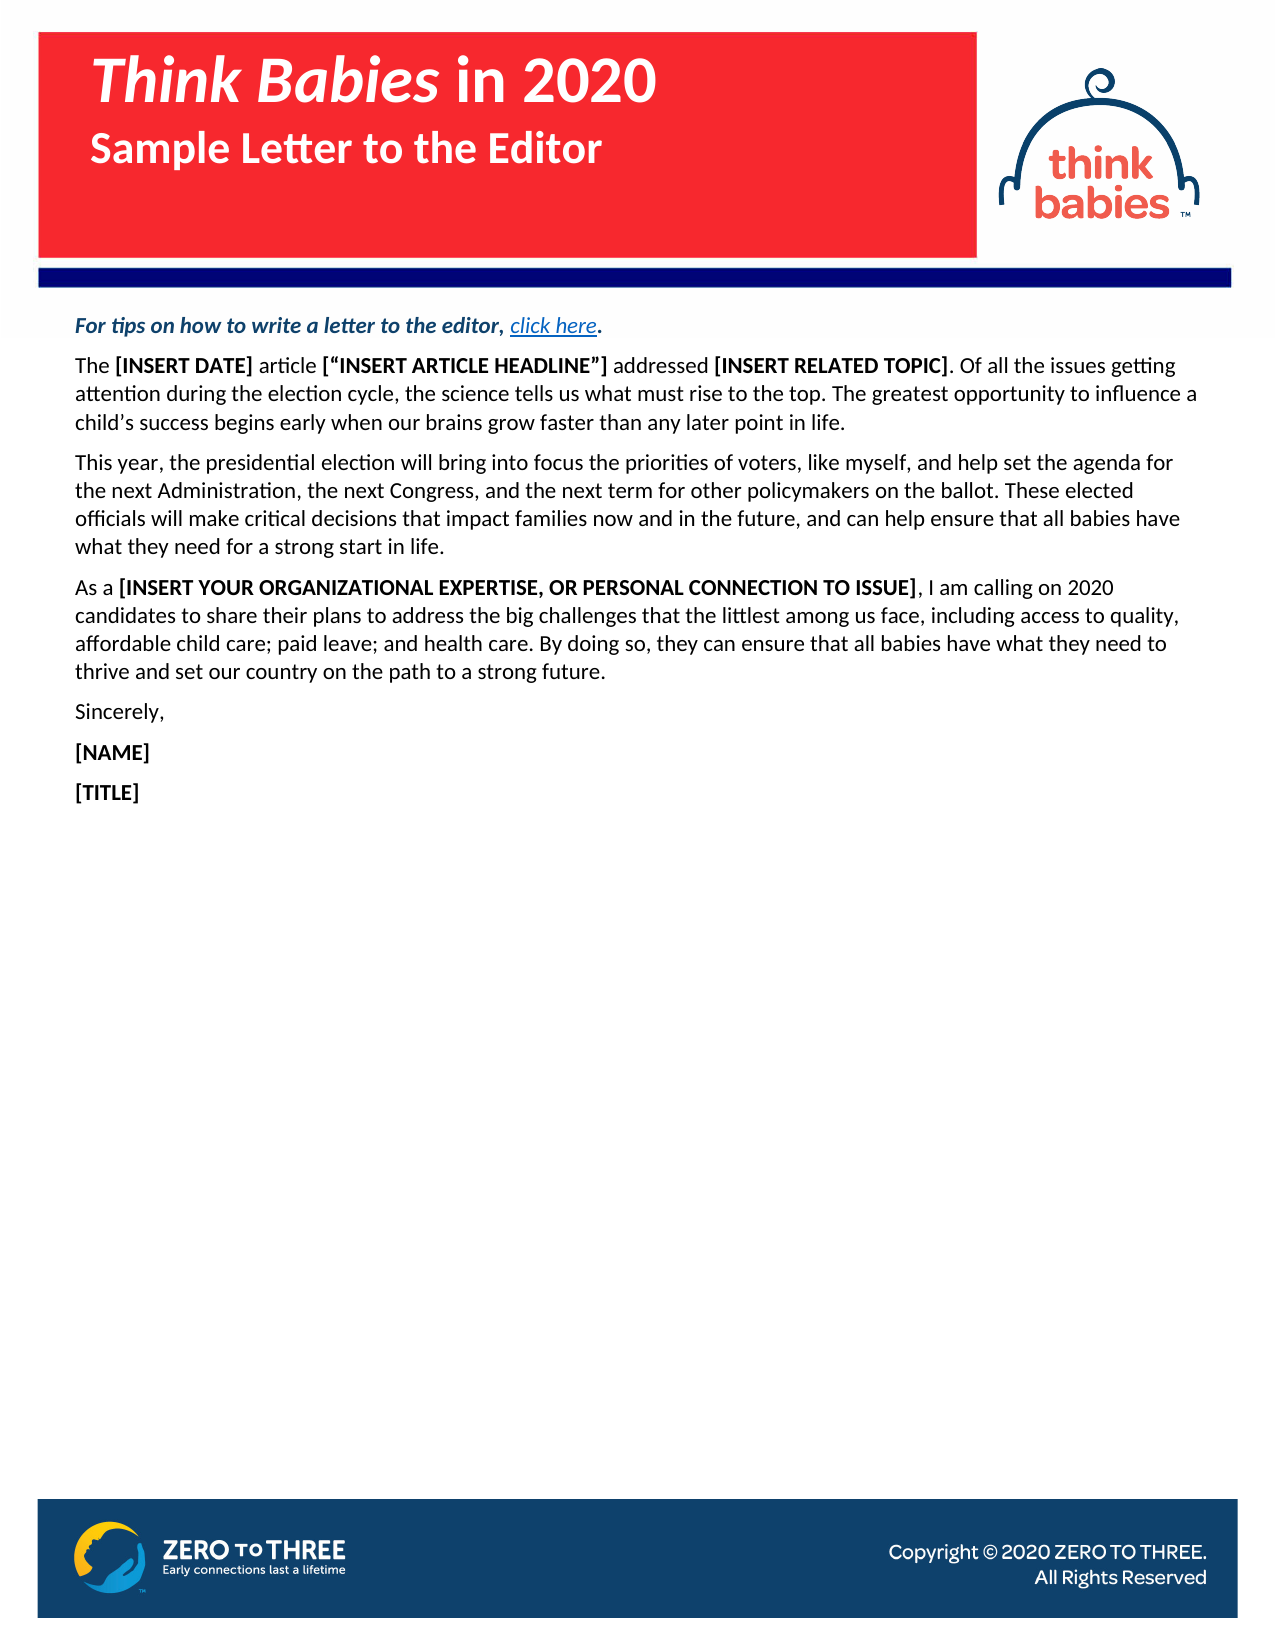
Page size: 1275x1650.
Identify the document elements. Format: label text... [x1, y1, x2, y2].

text For tips on how to write a letter to the editor, click here. [75, 311, 1200, 339]
text Sincerely, [75, 697, 1200, 725]
text This year, the presidential election will bring into focus the priorities of voters, like myself, and help set the agenda for the next Administration, the next Congress, and the next term for other policymakers on the ballot. These elected officials will make critical decisions that impact families now and in the future, and can help ensure that all babies have what they need for a strong start in life. [75, 448, 1200, 560]
text The [INSERT DATE] article [“INSERT ARTICLE HEADLINE”] addressed [INSERT RELATED TOPIC]. Of all the issues getting attention during the election cycle, the science tells us what must rise to the top. The greatest opportunity to influence a child’s success begins early when our brains grow faster than any later point in life. [75, 352, 1200, 436]
text As a [INSERT YOUR ORGANIZATIONAL EXPERTISE, OR PERSONAL CONNECTION TO ISSUE], I am calling on 2020 candidates to share their plans to address the big challenges that the littlest among us face, including access to quality, affordable child care; paid leave; and health care. By doing so, they can ensure that all babies have what they need to thrive and set our country on the path to a strong future. [75, 573, 1200, 685]
text [NAME] [75, 738, 1200, 766]
picture [37, 1499, 1238, 1618]
text [TITLE] [75, 778, 1200, 806]
picture [1, 0, 1275, 338]
